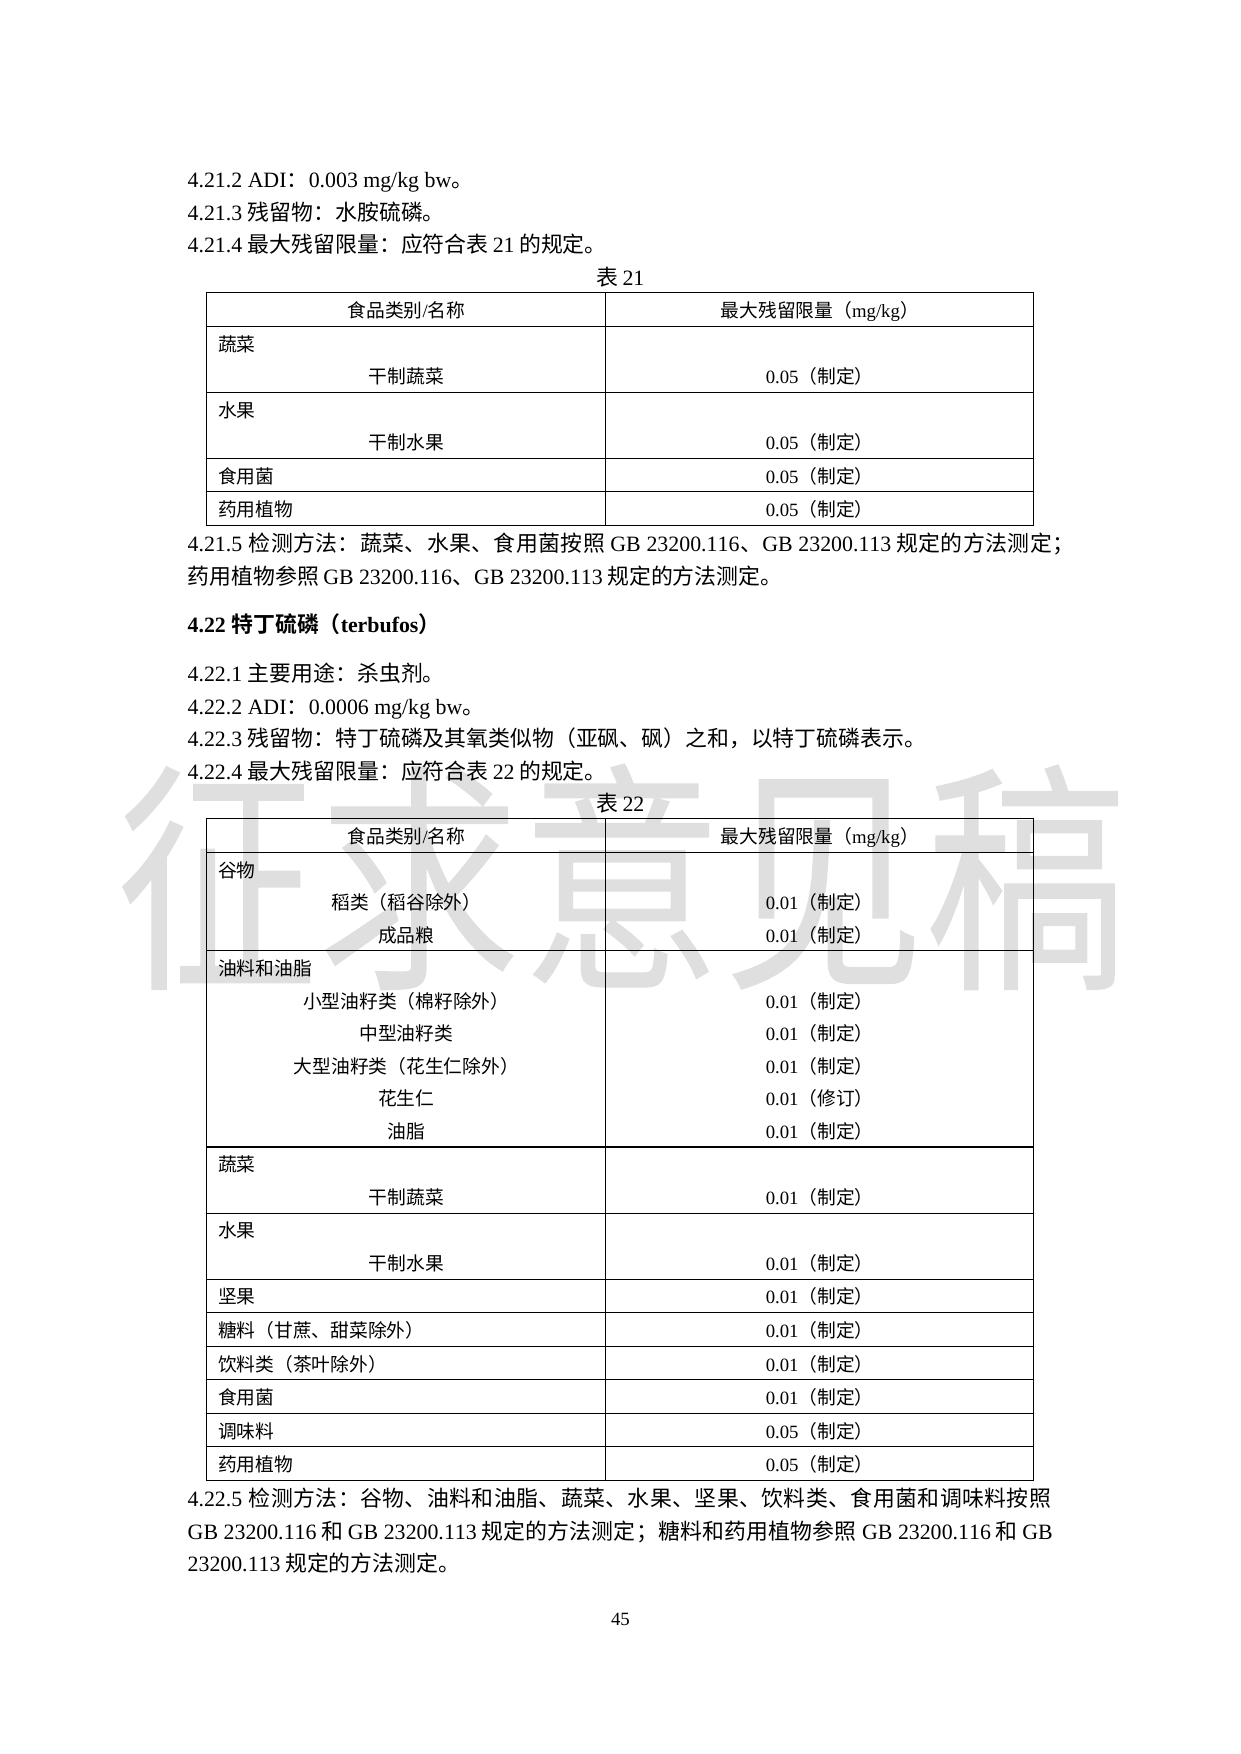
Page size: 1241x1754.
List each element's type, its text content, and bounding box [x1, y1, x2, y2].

table_cell 0.01（制定） [606, 1280, 1033, 1312]
table_cell 水果 [207, 393, 605, 425]
table_cell 0.05（制定） [606, 359, 1033, 392]
table_cell 油脂 [207, 1114, 605, 1146]
table_cell 食用菌 [207, 1380, 605, 1413]
text 4.22.5 检测方法：谷物、油料和油脂、蔬菜、水果、坚果、饮料类、食用菌和调味料按照GB 23200.116和GB 23200.113规定的方法测定；糖料和药用植物参照GB 23200.116和GB 23200.113规定的方法测定。 [187, 1481, 1053, 1578]
table_cell 0.01（制定） [606, 1347, 1033, 1379]
table_cell 0.01（制定） [606, 1246, 1033, 1278]
table_cell 干制蔬菜 [207, 1180, 605, 1212]
table_cell [606, 853, 1033, 885]
table_header 最大残留限量（mg/kg） [606, 819, 1033, 852]
table_cell 干制水果 [207, 425, 605, 458]
table_cell 成品粮 [207, 918, 605, 950]
text 4.22.4 最大残留限量：应符合表22的规定。 [187, 753, 1053, 786]
table_cell 蔬菜 [207, 327, 605, 359]
text 4.21.4 最大残留限量：应符合表21的规定。 [187, 227, 1053, 259]
table_cell 0.05（制定） [606, 1447, 1033, 1480]
table_cell [606, 1148, 1033, 1180]
text 4.22.3 残留物：特丁硫磷及其氧类似物（亚砜、砜）之和，以特丁硫磷表示。 [187, 721, 1053, 753]
text 4.21.3 残留物：水胺硫磷。 [187, 194, 1053, 227]
text 4.21.2 ADI：0.003 mg/kg bw。 [187, 162, 1053, 194]
table_cell 0.01（制定） [606, 1313, 1033, 1346]
table_cell 0.05（制定） [606, 425, 1033, 458]
table_cell 干制水果 [207, 1246, 605, 1278]
table_header 最大残留限量（mg/kg） [606, 293, 1033, 326]
table_cell 中型油籽类 [207, 1016, 605, 1049]
table_cell 干制蔬菜 [207, 359, 605, 392]
table_cell 0.01（制定） [606, 984, 1033, 1016]
table_cell 饮料类（茶叶除外） [207, 1347, 605, 1379]
table_cell 大型油籽类（花生仁除外） [207, 1049, 605, 1081]
table_cell 调味料 [207, 1414, 605, 1446]
table_cell 花生仁 [207, 1081, 605, 1114]
table_cell 蔬菜 [207, 1148, 605, 1180]
text 4.21.5 检测方法：蔬菜、水果、食用菌按照GB 23200.116、GB 23200.113规定的方法测定；药用植物参照GB 23200.116、GB 23200.113规定的方法测定。 [187, 526, 1053, 591]
table_cell [606, 951, 1033, 984]
table_cell 0.01（制定） [606, 1049, 1033, 1081]
table_header 食品类别/名称 [207, 293, 605, 326]
table_cell 药用植物 [207, 1447, 605, 1480]
table_cell 油料和油脂 [207, 951, 605, 984]
table_cell 小型油籽类（棉籽除外） [207, 984, 605, 1016]
table_cell 0.01（制定） [606, 1380, 1033, 1413]
table_cell 0.01（制定） [606, 1016, 1033, 1049]
table_cell 0.01（制定） [606, 918, 1033, 950]
table_cell 药用植物 [207, 492, 605, 525]
text 4.22.2 ADI：0.0006 mg/kg bw。 [187, 688, 1053, 721]
table_cell [606, 393, 1033, 425]
table_cell 水果 [207, 1214, 605, 1246]
text 表22 [187, 786, 1053, 818]
table_cell [606, 327, 1033, 359]
table_cell 0.01（制定） [606, 885, 1033, 918]
table_cell 0.05（制定） [606, 492, 1033, 525]
text 表21 [187, 259, 1053, 292]
table_header 食品类别/名称 [207, 819, 605, 852]
table_cell 0.01（修订） [606, 1081, 1033, 1114]
table_cell 0.01（制定） [606, 1180, 1033, 1212]
table_cell 0.05（制定） [606, 1414, 1033, 1446]
table_cell 糖料（甘蔗、甜菜除外） [207, 1313, 605, 1346]
text 4.22.1 主要用途：杀虫剂。 [187, 656, 1053, 688]
table_cell 0.05（制定） [606, 459, 1033, 491]
table_cell [606, 1214, 1033, 1246]
table_cell 0.01（制定） [606, 1114, 1033, 1146]
table_cell 食用菌 [207, 459, 605, 491]
table_cell 坚果 [207, 1280, 605, 1312]
table_cell 稻类（稻谷除外） [207, 885, 605, 918]
table_cell 谷物 [207, 853, 605, 885]
text 4.22 特丁硫磷（terbufos） [187, 607, 1053, 639]
